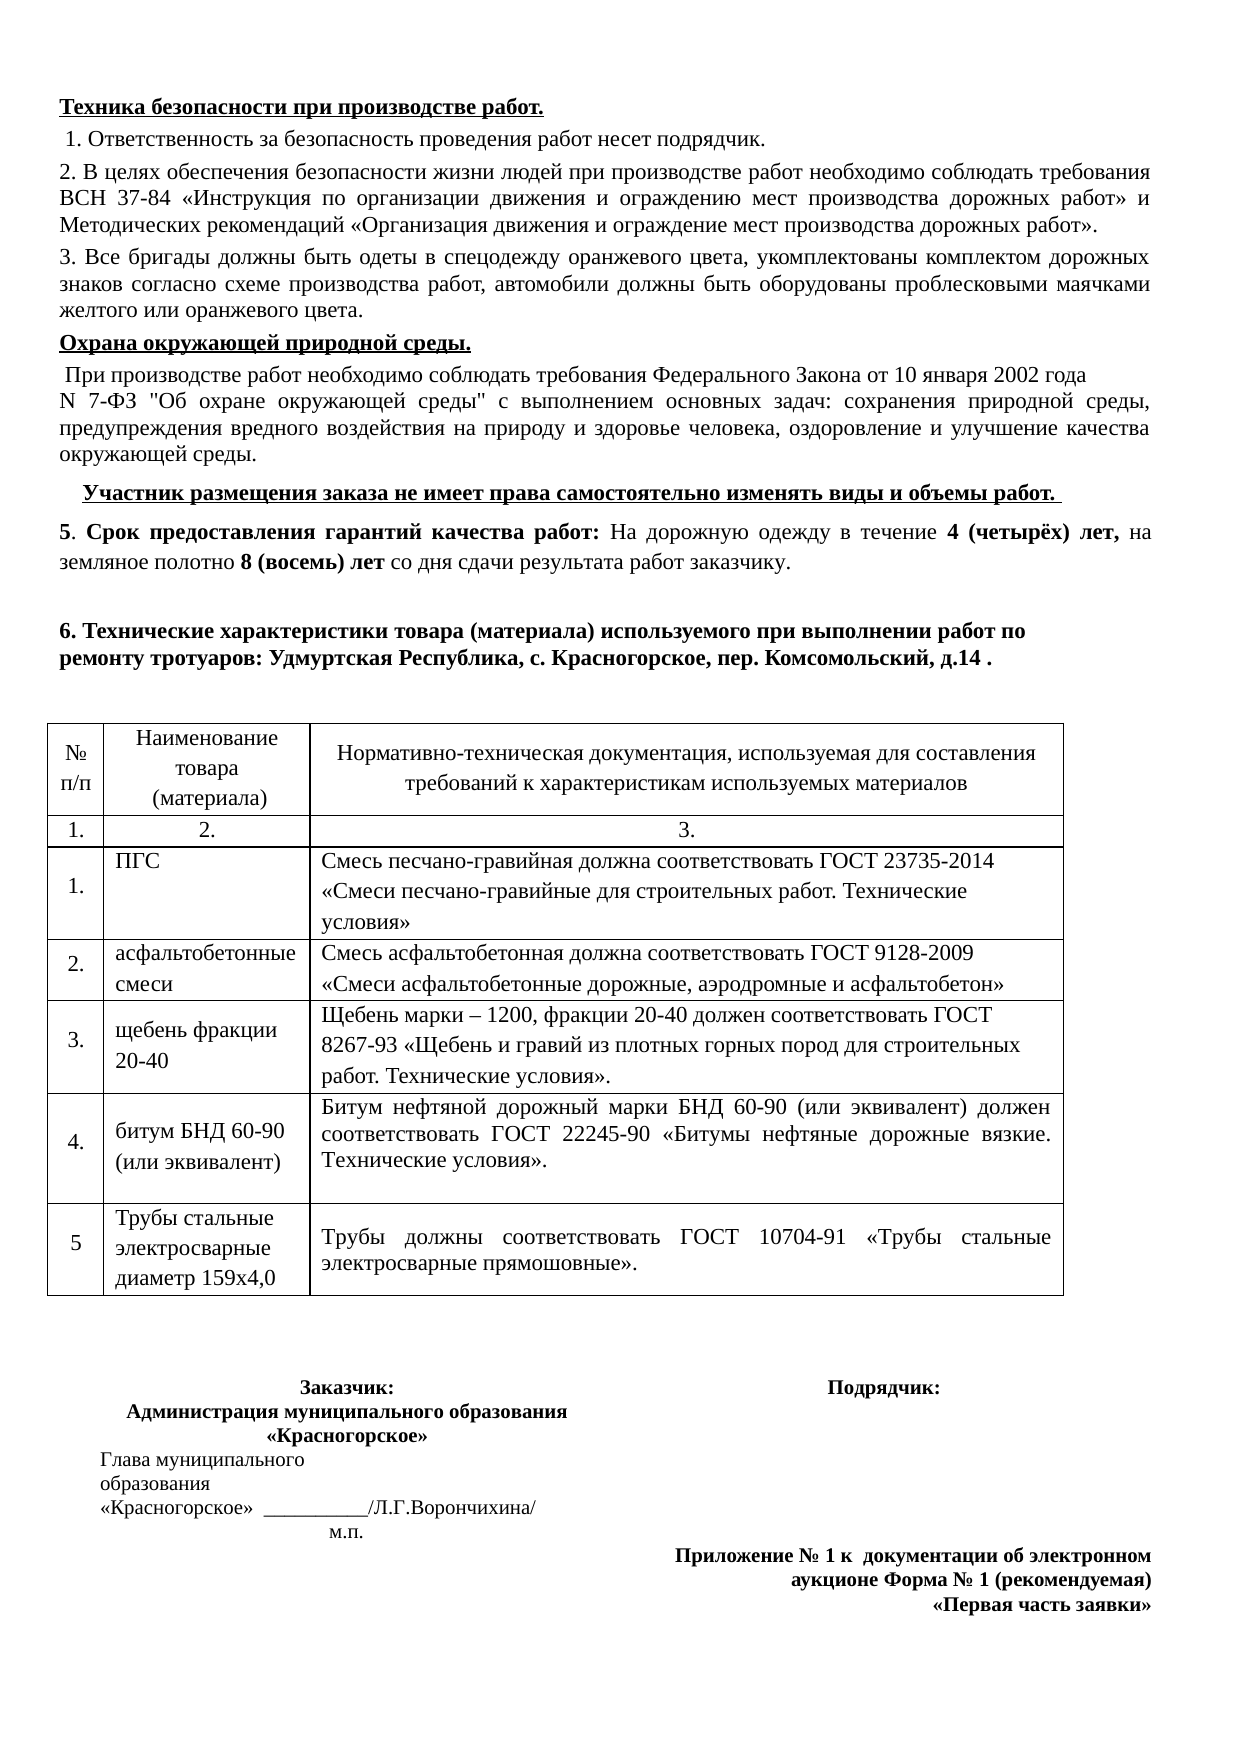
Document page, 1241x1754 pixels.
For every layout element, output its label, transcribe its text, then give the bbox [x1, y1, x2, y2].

text аукционе Форма № 1 (рекомендуемая) [59, 1567, 1152, 1591]
table_cell ПГС [104, 848, 309, 938]
table_cell Щебень марки – 1200, фракции 20-40 должен соответствовать ГОСТ 8267-93 «Щебень и гравий из плотных горных пород для строительных работ. Технические условия». [311, 1001, 1063, 1092]
table_cell 3. [311, 816, 1063, 846]
table_cell щебень фракции 20-40 [104, 1001, 309, 1092]
table_header № п/п [48, 724, 103, 815]
text 2. В целях обеспечения безопасности жизни людей при производстве работ необходимо соблюдать требования ВСН 37-84 «Инструкция по организации движения и ограждению мест производства дорожных работ» и Методических рекомендаций «Организация движения и ограждение мест производства дорожных работ». [59, 158, 1152, 237]
text ремонту тротуаров: Удмуртская Республика, с. Красногорское, пер. Комсомольский, д.14 . [59, 643, 1152, 670]
table_cell Трубы должны соответствовать ГОСТ 10704-91 «Трубы стальные электросварные прямошовные». [311, 1204, 1063, 1295]
table_cell 1. [48, 848, 103, 938]
table_cell Трубы стальные электросварные диаметр 159х4,0 [104, 1204, 309, 1295]
table_cell Смесь песчано-гравийная должна соответствовать ГОСТ 23735-2014 «Смеси песчано-гравийные для строительных работ. Технические условия» [311, 848, 1063, 938]
text Приложение № 1 к документации об электронном [59, 1543, 1152, 1567]
table_cell 2. [104, 816, 309, 846]
table_header Заказчик: Администрация муниципального образования «Красногорское» Глава муниципального образования «Красногорское» __________/Л.Г.Ворончихина/ м.п. [89, 1375, 605, 1543]
table_header Нормативно-техническая документация, используемая для составления требований к характеристикам используемых материалов [311, 724, 1063, 815]
table_cell 3. [48, 1001, 103, 1092]
table_cell 4. [48, 1094, 103, 1203]
text N 7-ФЗ "Об охране окружающей среды" с выполнением основных задач: сохранения природной среды, предупреждения вредного воздействия на природу и здоровье человека, оздоровление и улучшение качества окружающей среды. [59, 387, 1152, 467]
text 1. Ответственность за безопасность проведения работ несет подрядчик. [59, 125, 1152, 152]
table_header Подрядчик: [605, 1375, 1163, 1543]
text «Первая часть заявки» [59, 1591, 1152, 1616]
text Охрана окружающей природной среды. [59, 328, 1152, 355]
table_cell Битум нефтяной дорожный марки БНД 60-90 (или эквивалент) должен соответствовать ГОСТ 22245-90 «Битумы нефтяные дорожные вязкие. Технические условия». [311, 1094, 1063, 1203]
table_cell асфальтобетонные смеси [104, 940, 309, 1000]
text 6. Технические характеристики товара (материала) используемого при выполнении работ по [59, 617, 1152, 643]
table_cell 5 [48, 1204, 103, 1295]
text 3. Все бригады должны быть одеты в спецодежду оранжевого цвета, укомплектованы комплектом дорожных знаков согласно схеме производства работ, автомобили должны быть оборудованы проблесковыми маячками желтого или оранжевого цвета. [59, 243, 1152, 322]
text При производстве работ необходимо соблюдать требования Федерального Закона от 10 января 2002 года [59, 361, 1152, 387]
table_cell Смесь асфальтобетонная должна соответствовать ГОСТ 9128-2009 «Смеси асфальтобетонные дорожные, аэродромные и асфальтобетон» [311, 940, 1063, 1000]
table_cell битум БНД 60-90 (или эквивалент) [104, 1094, 309, 1203]
text Участник размещения заказа не имеет права самостоятельно изменять виды и объемы работ. [59, 479, 1152, 505]
table_cell 1. [48, 816, 103, 846]
table_header Наименование товара (материала) [104, 724, 309, 815]
text 5. Срок предоставления гарантий качества работ: На дорожную одежду в течение 4 (четырёх) лет, на земляное полотно 8 (восемь) лет со дня сдачи результата работ заказчику. [59, 518, 1152, 574]
table_cell 2. [48, 940, 103, 1000]
text Техника безопасности при производстве работ. [59, 93, 1152, 119]
